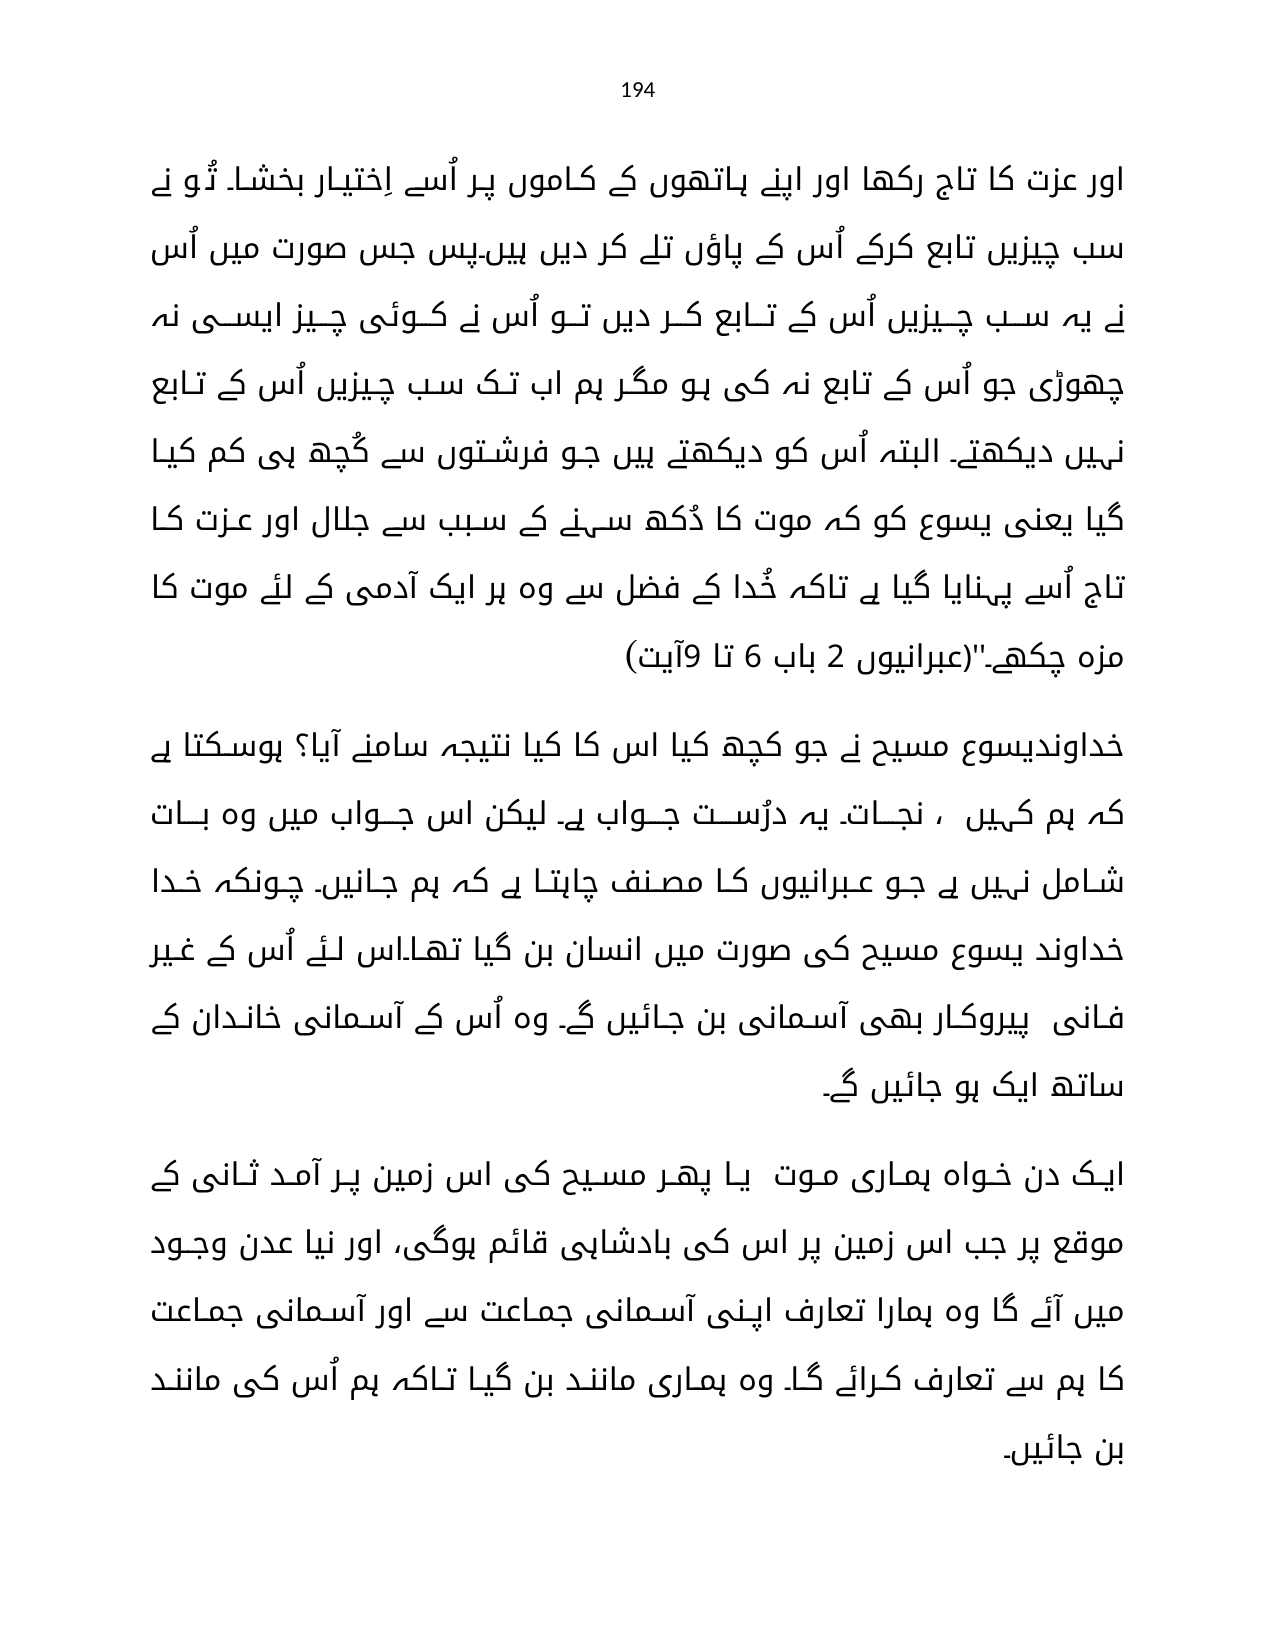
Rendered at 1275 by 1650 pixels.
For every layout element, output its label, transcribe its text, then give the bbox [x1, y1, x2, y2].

text خداوندیسوع مسیح نے جو کچھ کیا اس کا کیا نتیجہ سامنے آیا؟ ہوسکتا ہے کہ ہم کہیں ، نجات۔ یہ درُست جواب ہے۔ لیکن اس جواب میں وہ بات شامل نہیں ہے جو عبرانیوں کا مصنف چاہتا ہے کہ ہم جانیں۔ چونکہ خدا خداوند یسوع مسیح کی صورت میں انسان بن گیا تھا۔اس لئے اُس کے غیر فانی پیروکار بھی آسمانی بن جائیں گے۔ وہ اُس کے آسمانی خاندان کے ساتھ ایک ہو جائیں گے۔ [150, 716, 1125, 1116]
text ایک دن خواہ ہماری موت یا پھر مسیح کی اس زمین پر آمد ثانی کے موقع پر جب اس زمین پر اس کی بادشاہی قائم ہوگی، اور نیا عدن وجود میں آئے گا وہ ہمارا تعارف اپنی آسمانی جماعت سے اور آسمانی جماعت کا ہم سے تعارف کرائے گا۔ وہ ہماری مانند بن گیا تاکہ ہم اُس کی مانند بن جائیں۔ [150, 1145, 1125, 1477]
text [150, 150, 1125, 686]
